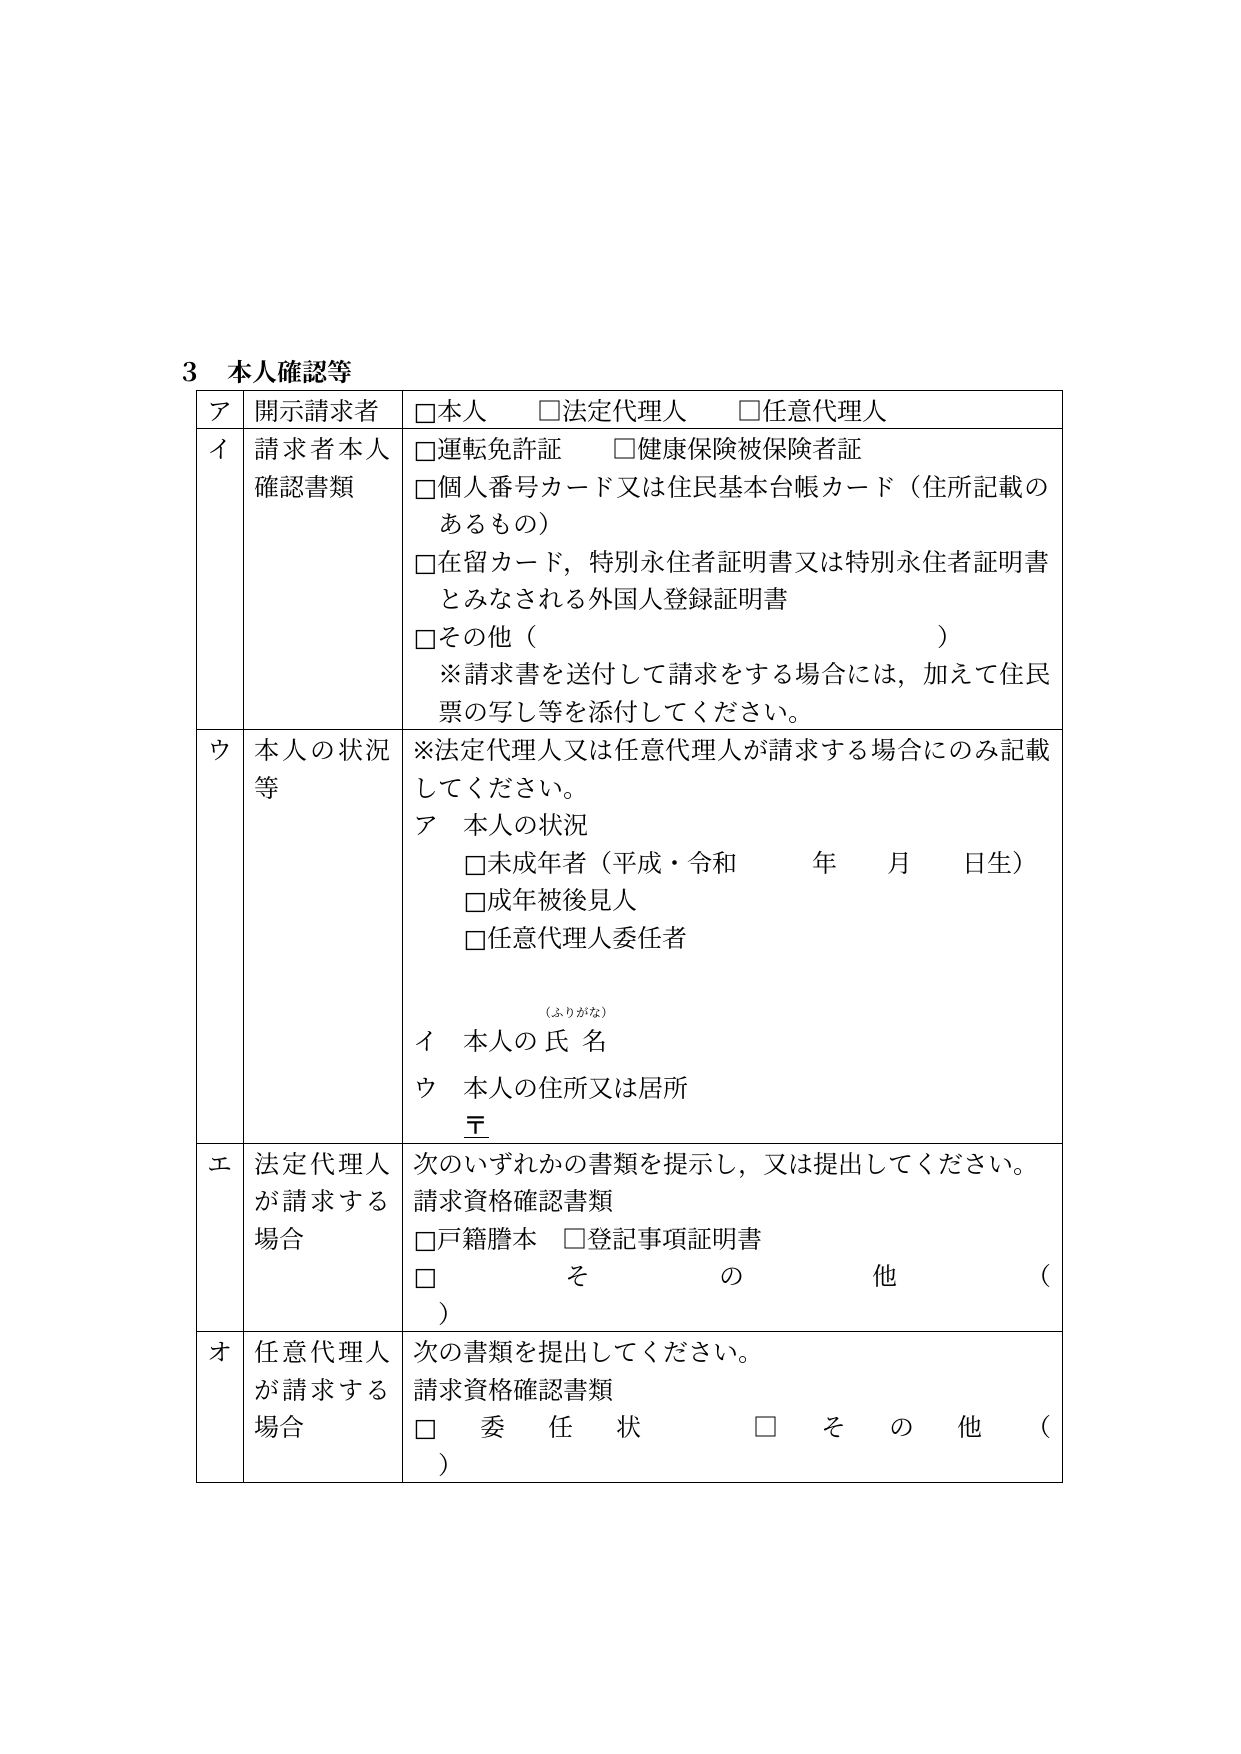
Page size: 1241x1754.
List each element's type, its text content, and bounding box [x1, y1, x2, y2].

table_cell 請求者本人確認書類 [244, 429, 402, 729]
table_cell ウ [197, 730, 243, 1143]
table_cell ※法定代理人又は任意代理人が請求する場合にのみ記載してください。 ア 本人の状況 □未成年者（平成・令和 年 月 日生） □成年被後見人 □任意代理人委任者 イ 本人の ウ 本人の住所又は居所 〒 [403, 730, 1062, 1143]
table_cell 次のいずれかの書類を提示し，又は提出してください。 請求資格確認書類 □戸籍謄本 □登記事項証明書 □その他（ ） [403, 1144, 1062, 1331]
table_header 開示請求者 [244, 391, 402, 428]
table_header ア [197, 391, 243, 428]
table_cell 本人の状況等 [244, 730, 402, 1143]
table_cell イ [197, 429, 243, 729]
text ３ 本人確認等 [177, 352, 1063, 389]
table_cell 任意代理人が請求する場合 [244, 1332, 402, 1482]
table_cell 法定代理人が請求する場合 [244, 1144, 402, 1331]
table_header □本人 □法定代理人 □任意代理人 [403, 391, 1062, 428]
table_cell □運転免許証 □健康保険被保険者証 □個人番号カード又は住民基本台帳カード（住所記載のあるもの） □在留カード，特別永住者証明書又は特別永住者証明書とみなされる外国人登録証明書 □その他（ ） ※請求書を送付して請求をする場合には，加えて住民票の写し等を添付してください。 [403, 429, 1062, 729]
table_cell 次の書類を提出してください。 請求資格確認書類 □委任状 □その他（ ） [403, 1332, 1062, 1482]
table_cell エ [197, 1144, 243, 1331]
table_cell オ [197, 1332, 243, 1482]
